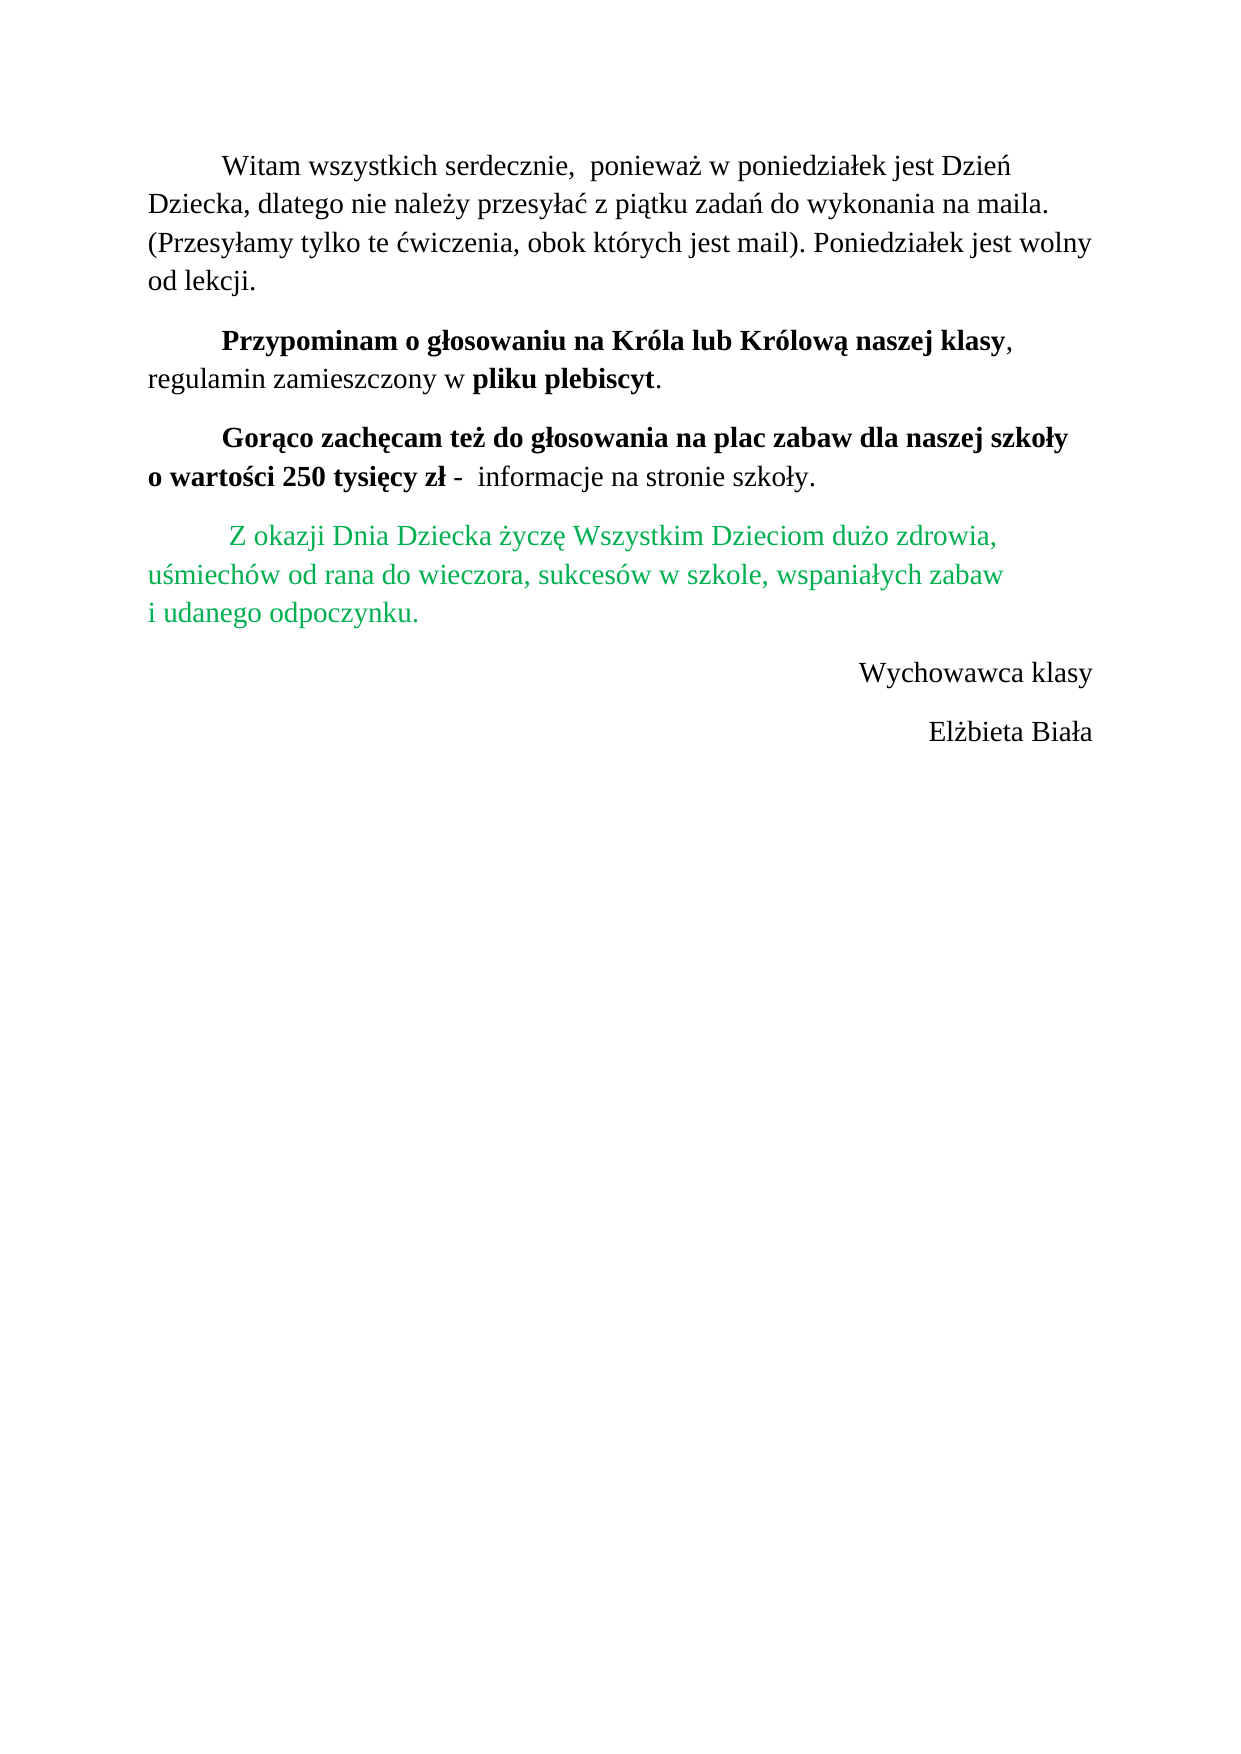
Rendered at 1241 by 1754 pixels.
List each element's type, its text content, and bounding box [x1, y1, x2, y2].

text Wychowawca klasy [148, 655, 1093, 688]
text Z okazji Dnia Dziecka życzę Wszystkim Dzieciom dużo zdrowia, uśmiechów od rana do wieczora, sukcesów w szkole, wspaniałych zabaw i udanego odpoczynku. [148, 518, 1093, 629]
text Witam wszystkich serdecznie, ponieważ w poniedziałek jest Dzień Dziecka, dlatego nie należy przesyłać z piątku zadań do wykonania na maila. (Przesyłamy tylko te ćwiczenia, obok których jest mail). Poniedziałek jest wolny od lekcji. [148, 148, 1093, 297]
text Elżbieta Biała [148, 714, 1093, 748]
text Gorąco zachęcam też do głosowania na plac zabaw dla naszej szkoły o wartości 250 tysięcy zł - informacje na stronie szkoły. [148, 421, 1093, 493]
text Przypominam o głosowaniu na Króla lub Królową naszej klasy, regulamin zamieszczony w pliku plebiscyt. [148, 323, 1093, 395]
